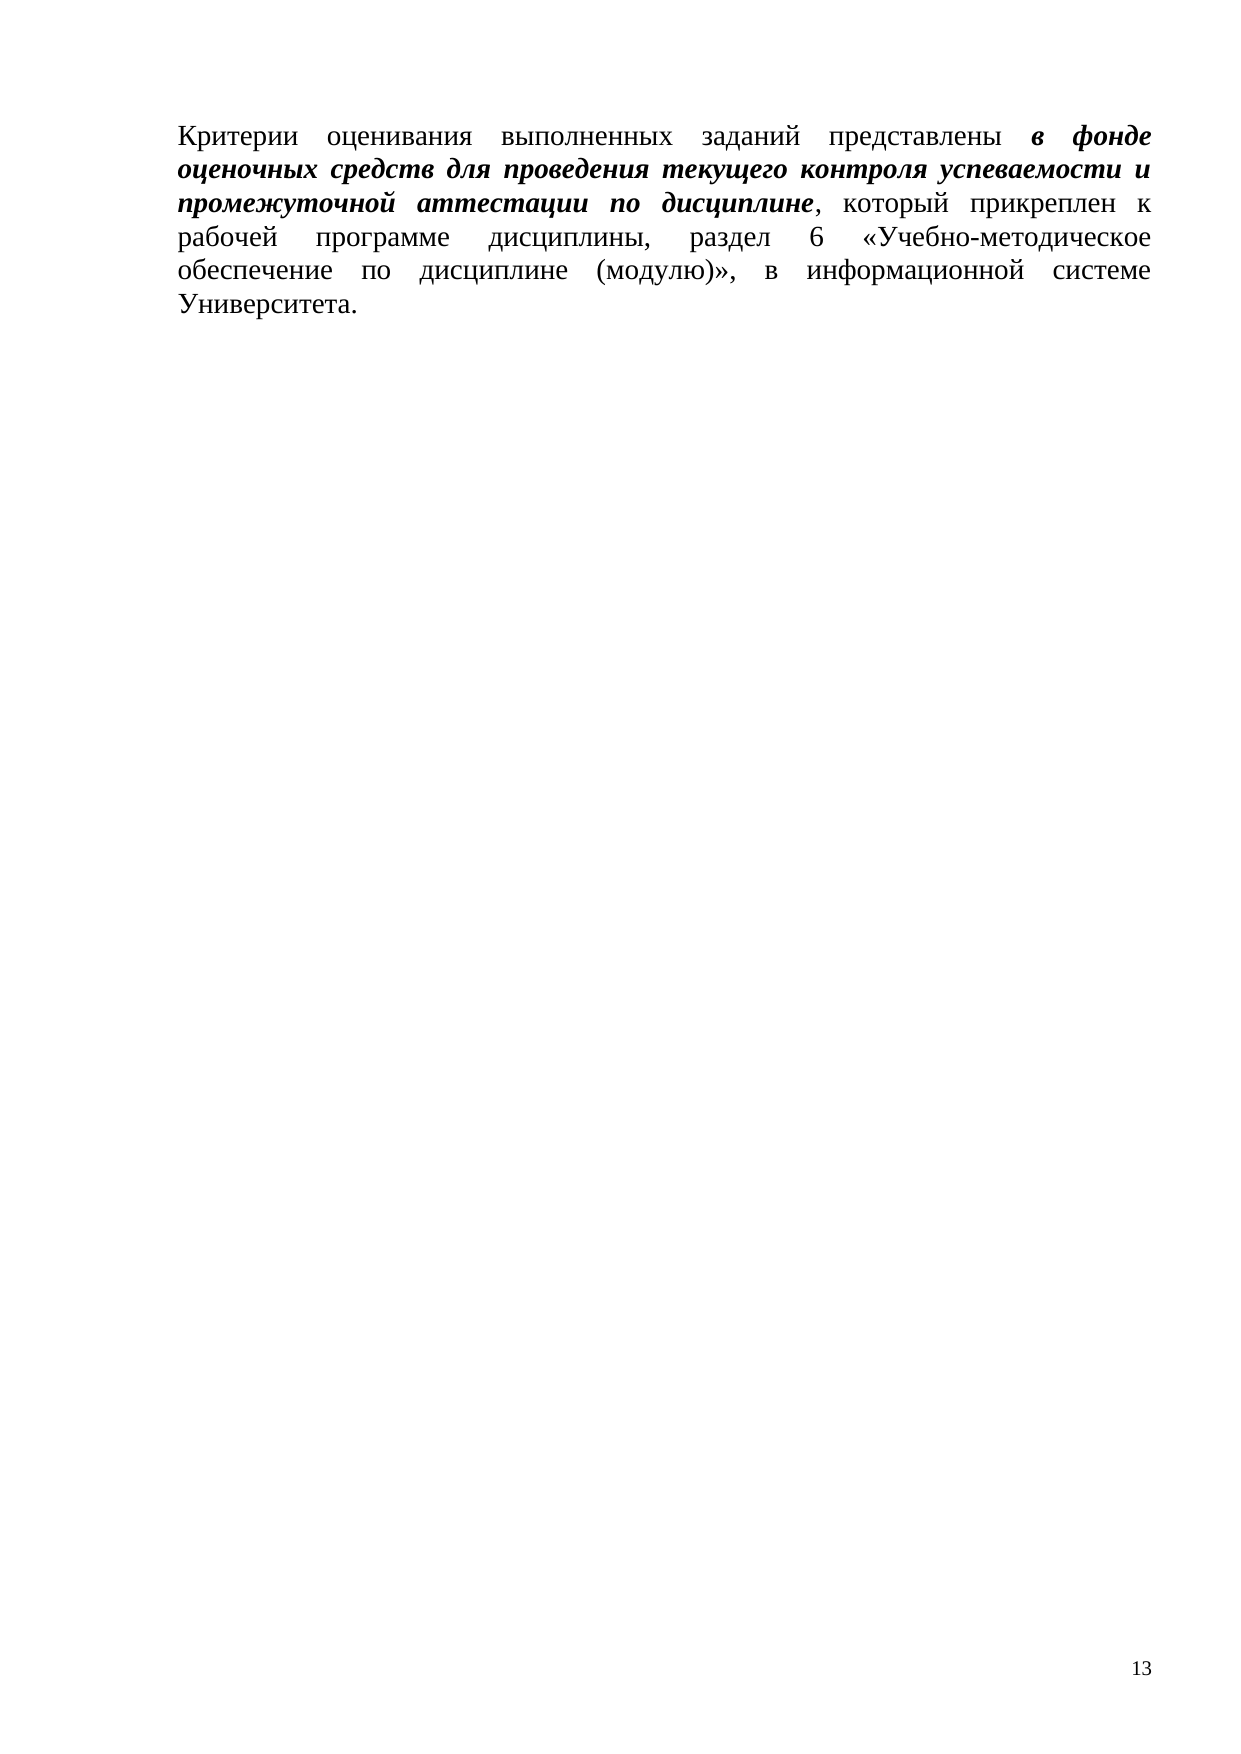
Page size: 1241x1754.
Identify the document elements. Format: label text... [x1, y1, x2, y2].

text Критерии оценивания выполненных заданий представлены в фонде оценочных средств для проведения текущего контроля успеваемости и промежуточной аттестации по дисциплине, который прикреплен к рабочей программе дисциплины, раздел 6 «Учебно-методическое обеспечение по дисциплине (модулю)», в информационной системе Университета. [177, 118, 1152, 319]
